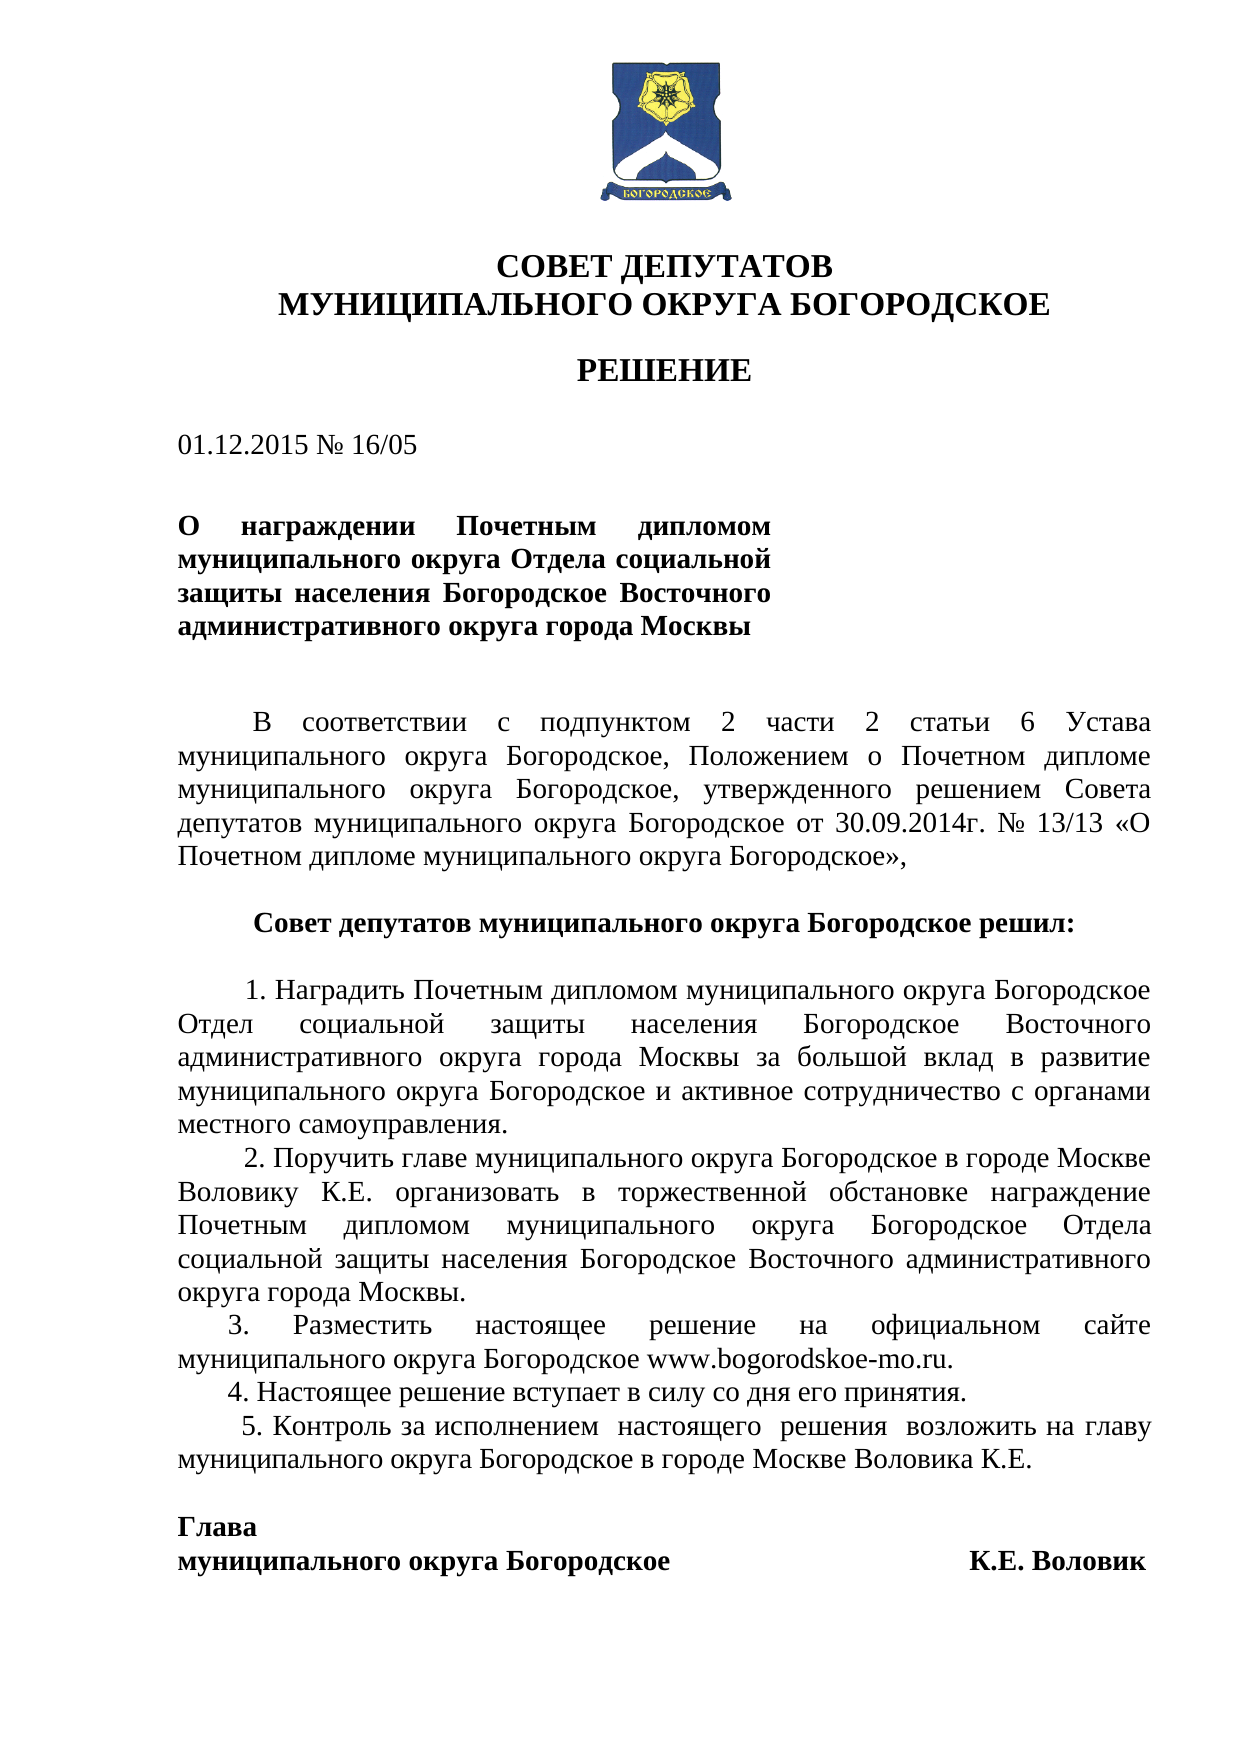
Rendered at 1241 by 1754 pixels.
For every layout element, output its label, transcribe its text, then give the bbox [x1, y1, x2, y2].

text 4. Настоящее решение вступает в силу со дня его принятия. [177, 1375, 1152, 1408]
text 01.12.2015 № 16/05 [177, 427, 1152, 461]
text 3. Разместить настоящее решение на официальном сайте муниципального округа Богородское www.bogorodskoe-mo.ru. [177, 1308, 1152, 1375]
table_header О награждении Почетным дипломом муниципального округа Отдела социальной защиты населения Богородское Восточного административного округа города Москвы [166, 508, 783, 642]
text Совет депутатов муниципального округа Богородское решил: [177, 905, 1152, 939]
text МУНИЦИПАЛЬНОГО ОКРУГА БОГОРОДСКОЕ [177, 284, 1152, 322]
text РЕШЕНИЕ [177, 351, 1152, 389]
text СОВЕТ ДЕПУТАТОВ [177, 246, 1152, 284]
text 5. Контроль за исполнением настоящего решения возложить на главу муниципального округа Богородское в городе Москве Воловика К.Е. [177, 1408, 1152, 1476]
text 1. Наградить Почетным дипломом муниципального округа Богородское Отдел социальной защиты населения Богородское Восточного административного округа города Москвы за большой вклад в развитие муниципального округа Богородское и активное сотрудничество с органами местного самоуправления. [177, 972, 1152, 1140]
text 2. Поручить главе муниципального округа Богородское в городе Москве Воловику К.Е. организовать в торжественной обстановке награждение Почетным дипломом муниципального округа Богородское Отдела социальной защиты населения Богородское Восточного административного округа города Москвы. [177, 1140, 1152, 1308]
picture [594, 59, 735, 208]
text муниципального округа Богородское К.Е. Воловик [177, 1543, 1152, 1576]
text Глава [177, 1509, 1152, 1543]
text В соответствии с подпунктом 2 части 2 статьи 6 Устава муниципального округа Богородское, Положением о Почетном дипломе муниципального округа Богородское, утвержденного решением Совета депутатов муниципального округа Богородское от 30.09.2014г. № 13/13 «О Почетном дипломе муниципального округа Богородское», [177, 704, 1152, 872]
